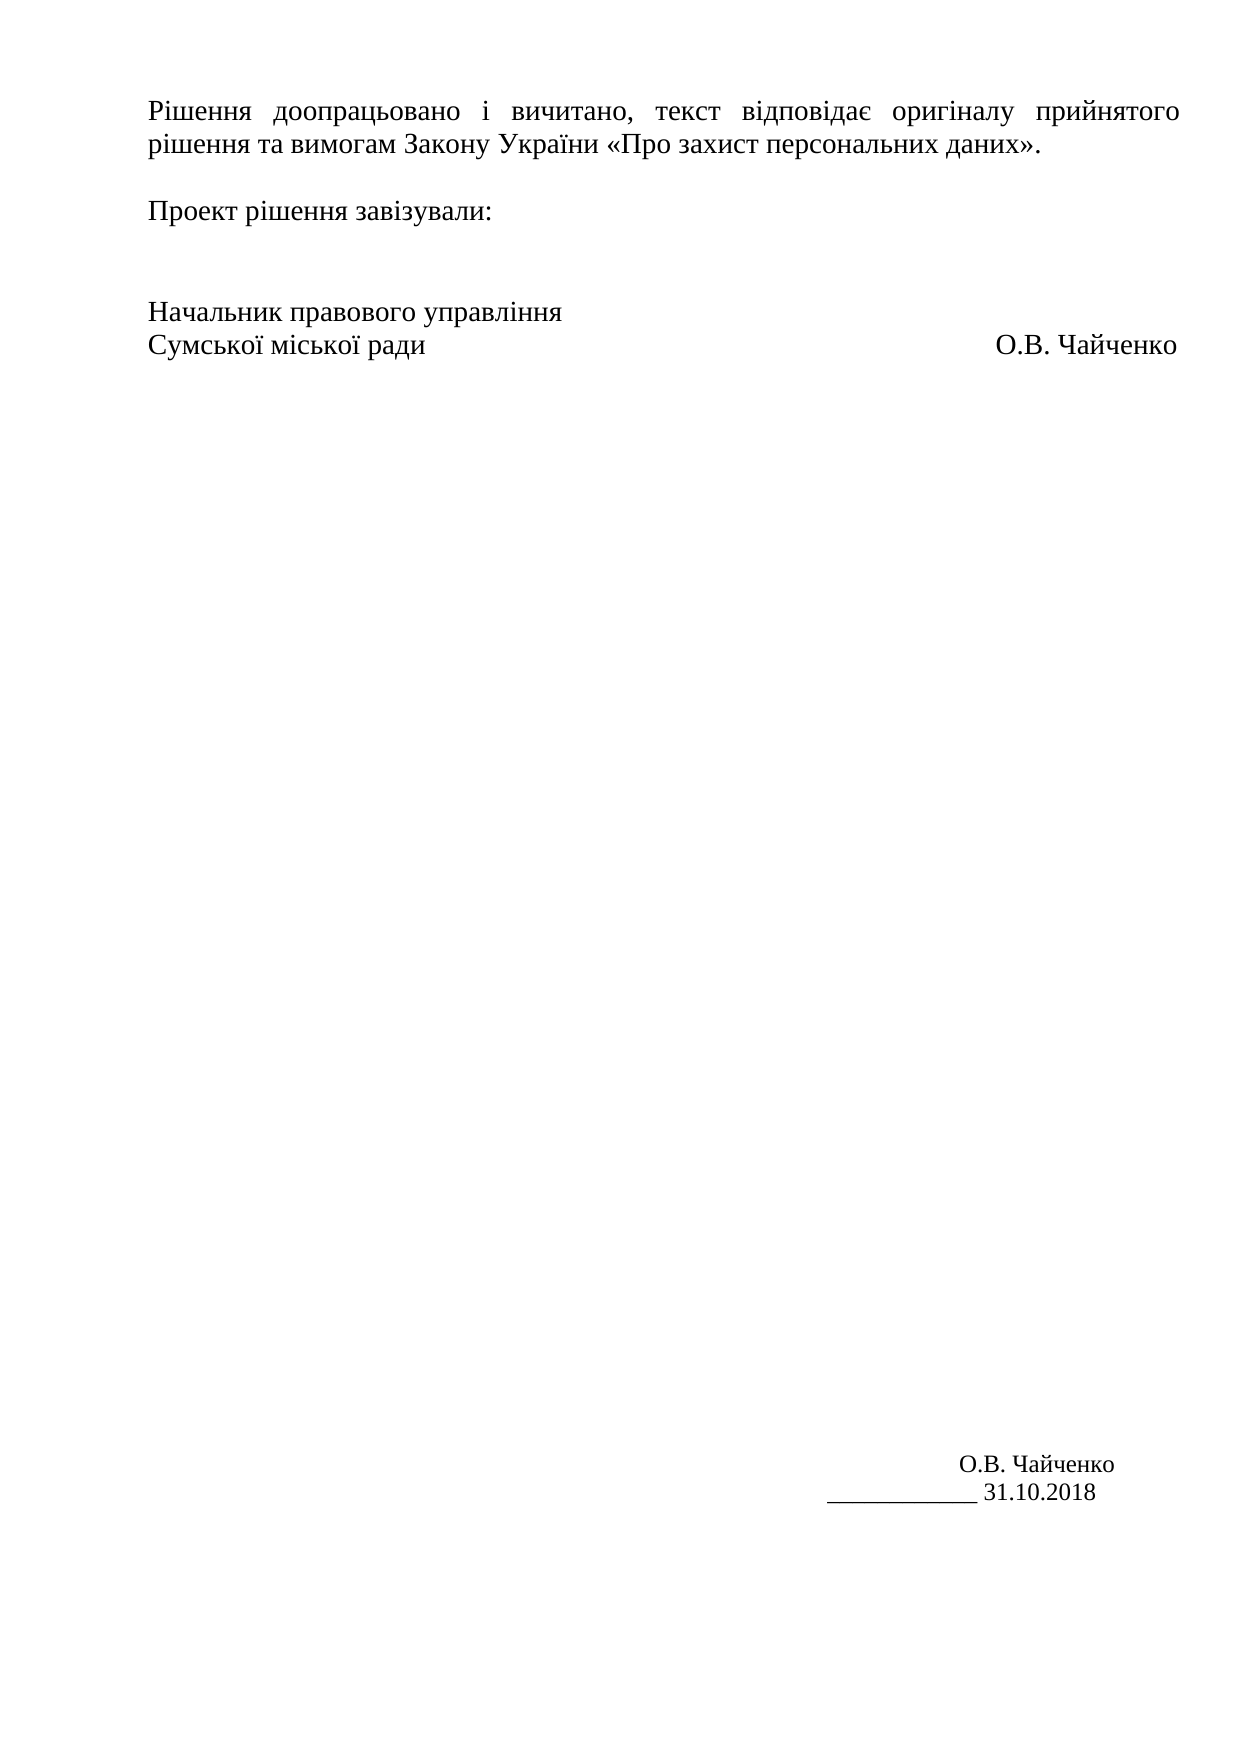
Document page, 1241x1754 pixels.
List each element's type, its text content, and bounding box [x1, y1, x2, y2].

text Сумської міської ради О.В. Чайченко [148, 327, 1181, 361]
text Проект рішення завізували: [148, 193, 1181, 227]
text Рішення доопрацьовано і вичитано, текст відповідає оригіналу прийнятого рішення та вимогам Закону України «Про захист персональних даних». [148, 93, 1181, 160]
text ____________ 31.10.2018 [148, 1477, 1181, 1506]
text О.В. Чайченко [896, 1449, 1181, 1477]
text Начальник правового управління [148, 294, 1181, 327]
